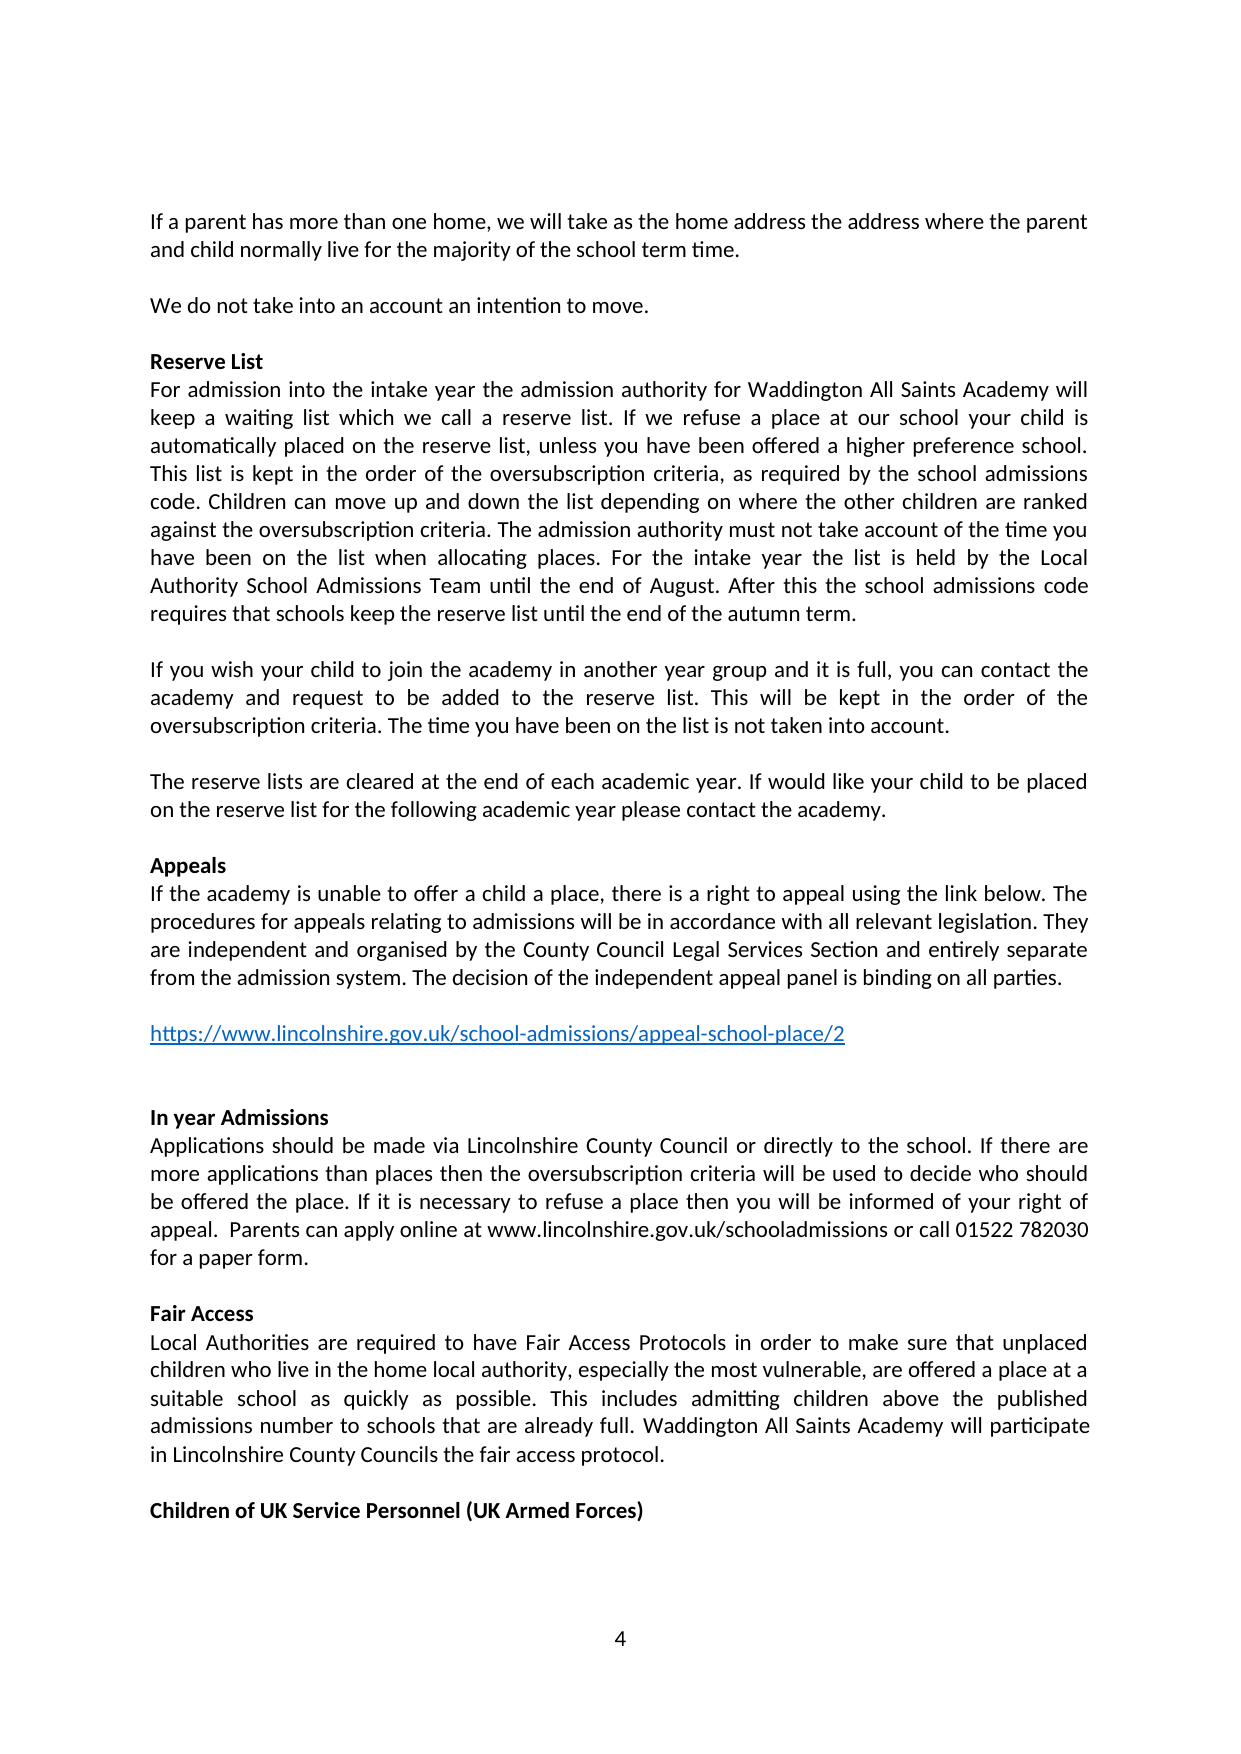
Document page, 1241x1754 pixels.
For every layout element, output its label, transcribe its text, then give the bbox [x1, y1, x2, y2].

text For admission into the intake year the admission authority for Waddington All Saints Academy will keep a waiting list which we call a reserve list. If we refuse a place at our school your child is automatically placed on the reserve list, unless you have been offered a higher preference school. This list is kept in the order of the oversubscription criteria, as required by the school admissions code. Children can move up and down the list depending on where the other children are ranked against the oversubscription criteria. The admission authority must not take account of the time you have been on the list when allocating places. For the intake year the list is held by the Local Authority School Admissions Team until the end of August. After this the school admissions code requires that schools keep the reserve list until the end of the autumn term. [150, 375, 1090, 627]
text In year Admissions [150, 1103, 1090, 1131]
text If the academy is unable to offer a child a place, there is a right to appeal using the link below. The procedures for appeals relating to admissions will be in accordance with all relevant legislation. They are independent and organised by the County Council Legal Services Section and entirely separate from the admission system. The decision of the independent appeal panel is binding on all parties. [150, 879, 1090, 991]
text If you wish your child to join the academy in another year group and it is full, you can contact the academy and request to be added to the reserve list. This will be kept in the order of the oversubscription criteria. The time you have been on the list is not taken into account. [150, 655, 1090, 739]
text If a parent has more than one home, we will take as the home address the address where the parent and child normally live for the majority of the school term time. [150, 207, 1090, 263]
text https://www.lincolnshire.gov.uk/school-admissions/appeal-school-place/2 [150, 1019, 1090, 1047]
text Local Authorities are required to have Fair Access Protocols in order to make sure that unplaced children who live in the home local authority, especially the most vulnerable, are offered a place at a suitable school as quickly as possible. This includes admitting children above the published admissions number to schools that are already full. Waddington All Saints Academy will participate in Lincolnshire County Councils the fair access protocol. [150, 1328, 1090, 1468]
text Appeals [150, 851, 1090, 879]
text The reserve lists are cleared at the end of each academic year. If would like your child to be placed on the reserve list for the following academic year please contact the academy. [150, 767, 1090, 823]
text Children of UK Service Personnel (UK Armed Forces) [150, 1496, 1090, 1524]
text Reserve List [150, 347, 1090, 375]
text Fair Access [150, 1299, 1090, 1328]
text We do not take into an account an intention to move. [150, 291, 1090, 319]
text Applications should be made via Lincolnshire County Council or directly to the school. If there are more applications than places then the oversubscription criteria will be used to decide who should be offered the place. If it is necessary to refuse a place then you will be informed of your right of appeal. Parents can apply online at www.lincolnshire.gov.uk/schooladmissions or call 01522 782030 for a paper form. [150, 1131, 1090, 1272]
